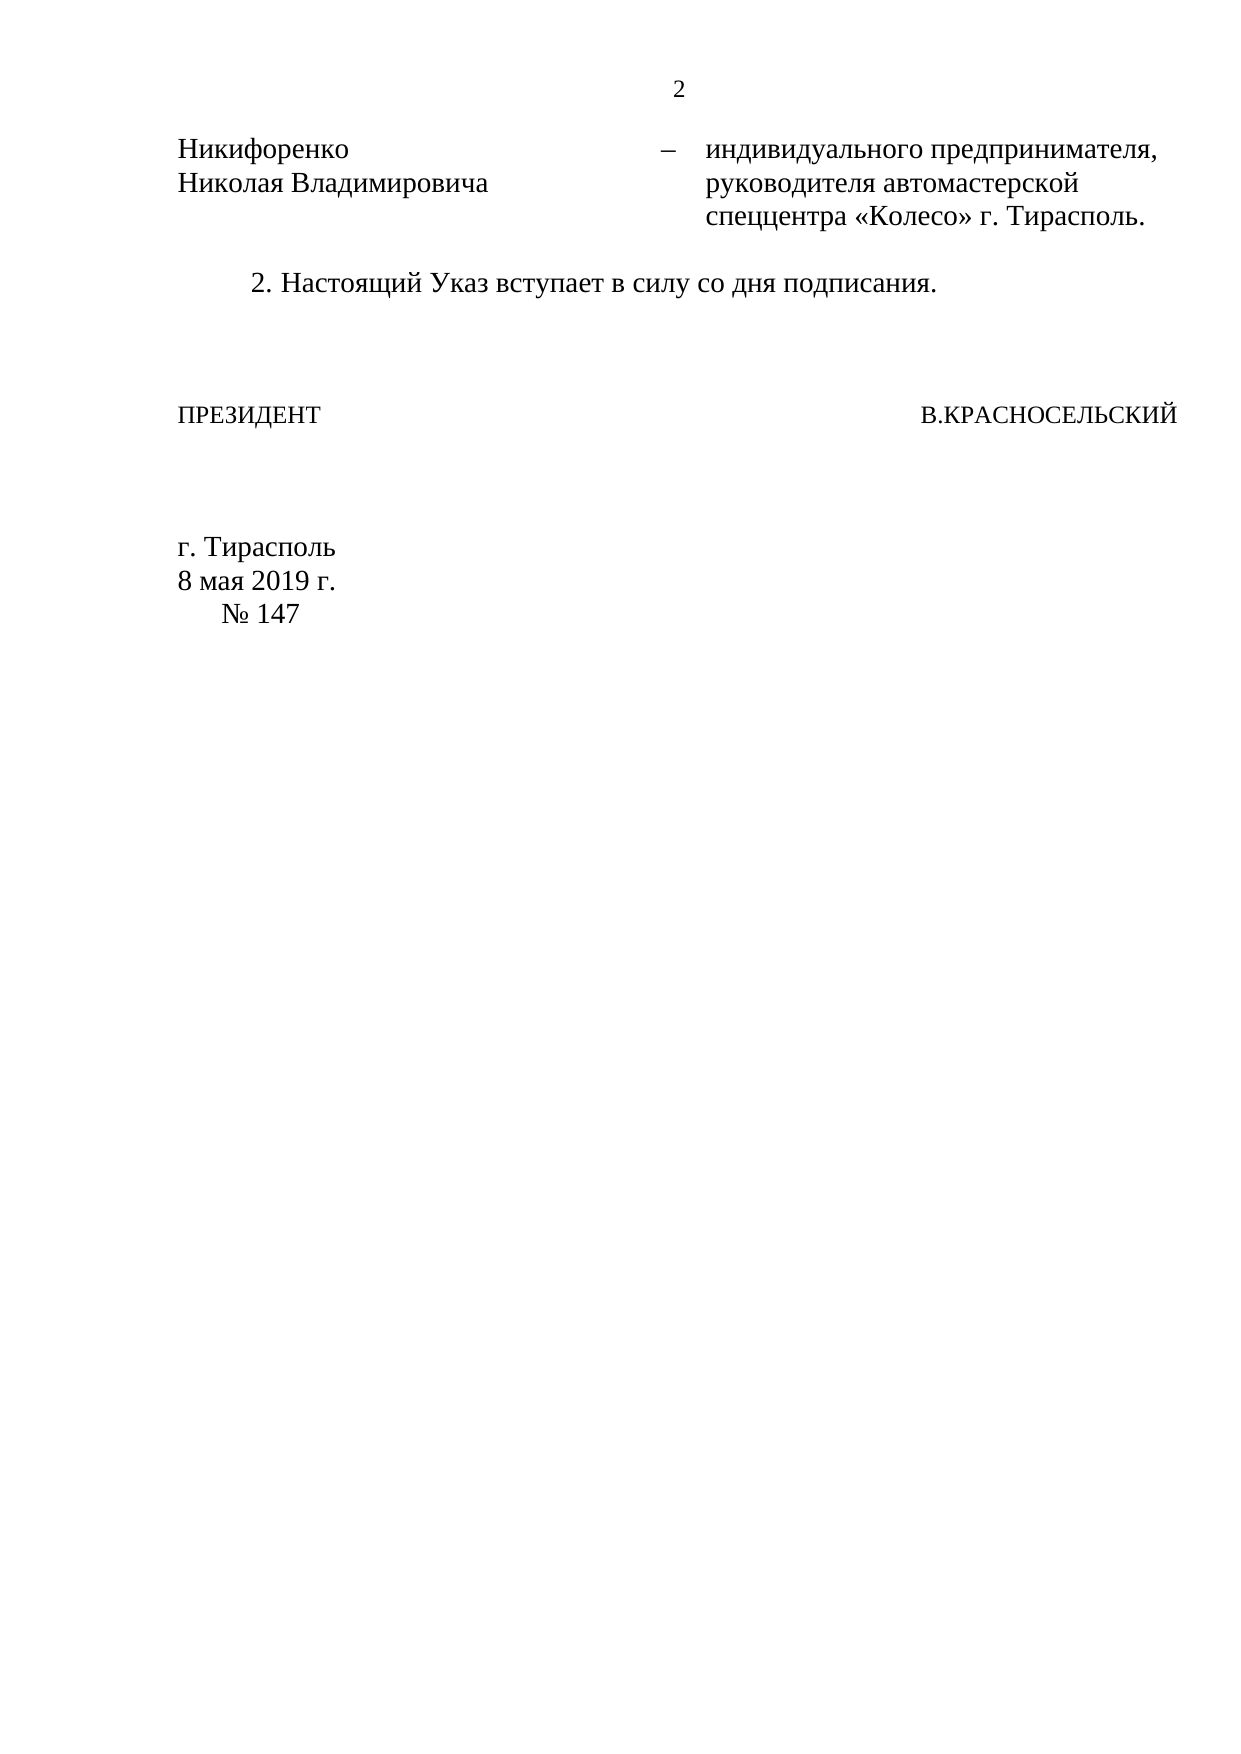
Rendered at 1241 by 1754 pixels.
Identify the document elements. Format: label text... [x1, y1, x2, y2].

table_cell индивидуального предпринимателя, руководителя автомастерской спеццентра «Колесо» г. Тирасполь. [694, 131, 1196, 232]
table_cell – [650, 131, 694, 232]
text ПРЕЗИДЕНТ В.КРАСНОСЕЛЬСКИЙ [177, 400, 1181, 428]
table_cell Никифоренко Николая Владимировича [166, 131, 649, 232]
text 8 мая 2019 г. [177, 563, 1181, 596]
text № 147 [177, 596, 1181, 630]
list Настоящий Указ вступает в силу со дня подписания. [177, 266, 1181, 299]
text г. Тирасполь [177, 529, 1181, 563]
